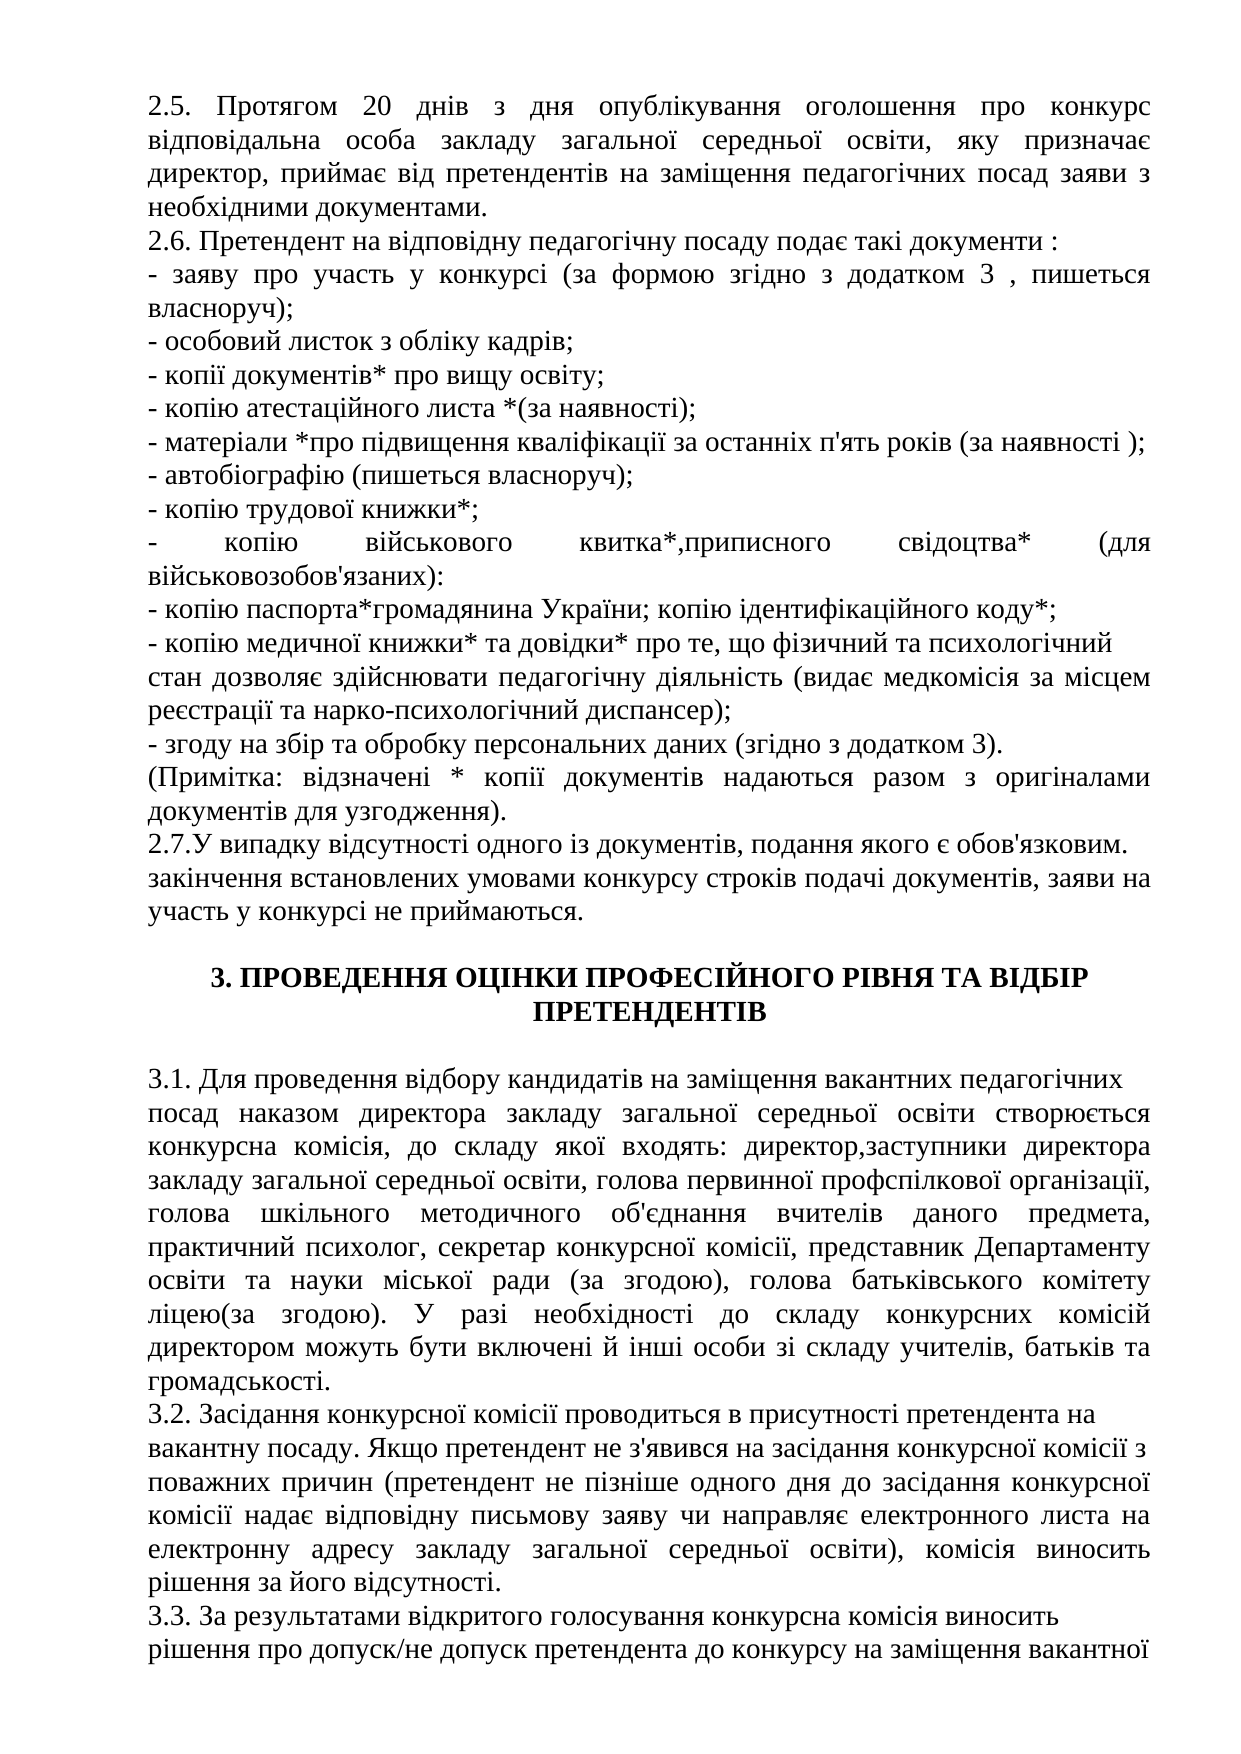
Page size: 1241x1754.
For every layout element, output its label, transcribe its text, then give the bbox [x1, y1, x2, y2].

text - копію трудової книжки*; [148, 491, 1152, 524]
text (Примітка: відзначені * копії документів надаються разом з оригіналами документів для узгодження). [148, 759, 1152, 826]
text посад наказом директора закладу загальної середньої освіти створюється конкурсна комісія, до складу якої входять: директор,заступники директора закладу загальної середньої освіти, голова первинної профспілкової організації, голова шкільного методичного об'єднання вчителів даного предмета, практичний психолог, секретар конкурсної комісії, представник Департаменту освіти та науки міської ради (за згодою), голова батьківського комітету ліцею(за згодою). У разі необхідності до складу конкурсних комісій директором можуть бути включені й інші особи зі складу учителів, батьків та громадськості. [148, 1095, 1152, 1397]
text закінчення встановлених умовами конкурсу строків подачі документів, заяви на участь у конкурсі не приймаються. [148, 860, 1152, 927]
text 3.2. Засідання конкурсної комісії проводиться в присутності претендента на [148, 1397, 1152, 1430]
text вакантну посаду. Якщо претендент не з'явився на засідання конкурсної комісії з [148, 1430, 1152, 1464]
text - згоду на збір та обробку персональних даних (згідно з додатком 3). [148, 726, 1152, 759]
text 2.5. Протягом 20 днів з дня опублікування оголошення про конкурс відповідальна особа закладу загальної середньої освіти, яку призначає директор, приймає від претендентів на заміщення педагогічних посад заяви з необхідними документами. [148, 88, 1152, 223]
text - особовий листок з обліку кадрів; [148, 323, 1152, 357]
text 3. ПРОВЕДЕННЯ ОЦІНКИ ПРОФЕСІЙНОГО РІВНЯ ТА ВІДБІР ПРЕТЕНДЕНТІВ [148, 961, 1152, 1028]
text - автобіографію (пишеться власноруч); [148, 457, 1152, 491]
text стан дозволяє здійснювати педагогічну діяльність (видає медкомісія за місцем реєстрації та нарко-психологічний диспансер); [148, 659, 1152, 726]
text 3.3. За результатами відкритого голосування конкурсна комісія виносить [148, 1598, 1152, 1631]
text - заяву про участь у конкурсі (за формою згідно з додатком 3 , пишеться власноруч); [148, 256, 1152, 323]
text 2.6. Претендент на відповідну педагогічну посаду подає такі документи : [148, 223, 1152, 256]
text - матеріали *про підвищення кваліфікації за останніх п'ять років (за наявності ); [148, 424, 1152, 457]
text - копію атестаційного листа *(за наявності); [148, 390, 1152, 424]
text 2.7.У випадку відсутності одного із документів, подання якого є обов'язковим. [148, 826, 1152, 860]
text - копію паспорта*громадянина України; копію ідентифікаційного коду*; [148, 592, 1152, 625]
text 3.1. Для проведення відбору кандидатів на заміщення вакантних педагогічних [148, 1061, 1152, 1095]
text - копію медичної книжки* та довідки* про те, що фізичний та психологічний [148, 625, 1152, 659]
text рішення про допуск/не допуск претендента до конкурсу на заміщення вакантної [148, 1631, 1152, 1665]
text поважних причин (претендент не пізніше одного дня до засідання конкурсної комісії надає відповідну письмову заяву чи направляє електронного листа на електронну адресу закладу загальної середньої освіти), комісія виносить рішення за його відсутності. [148, 1464, 1152, 1598]
text - копії документів* про вищу освіту; [148, 357, 1152, 390]
text - копію військового квитка*,приписного свідоцтва* (для військовозобов'язаних): [148, 524, 1152, 592]
